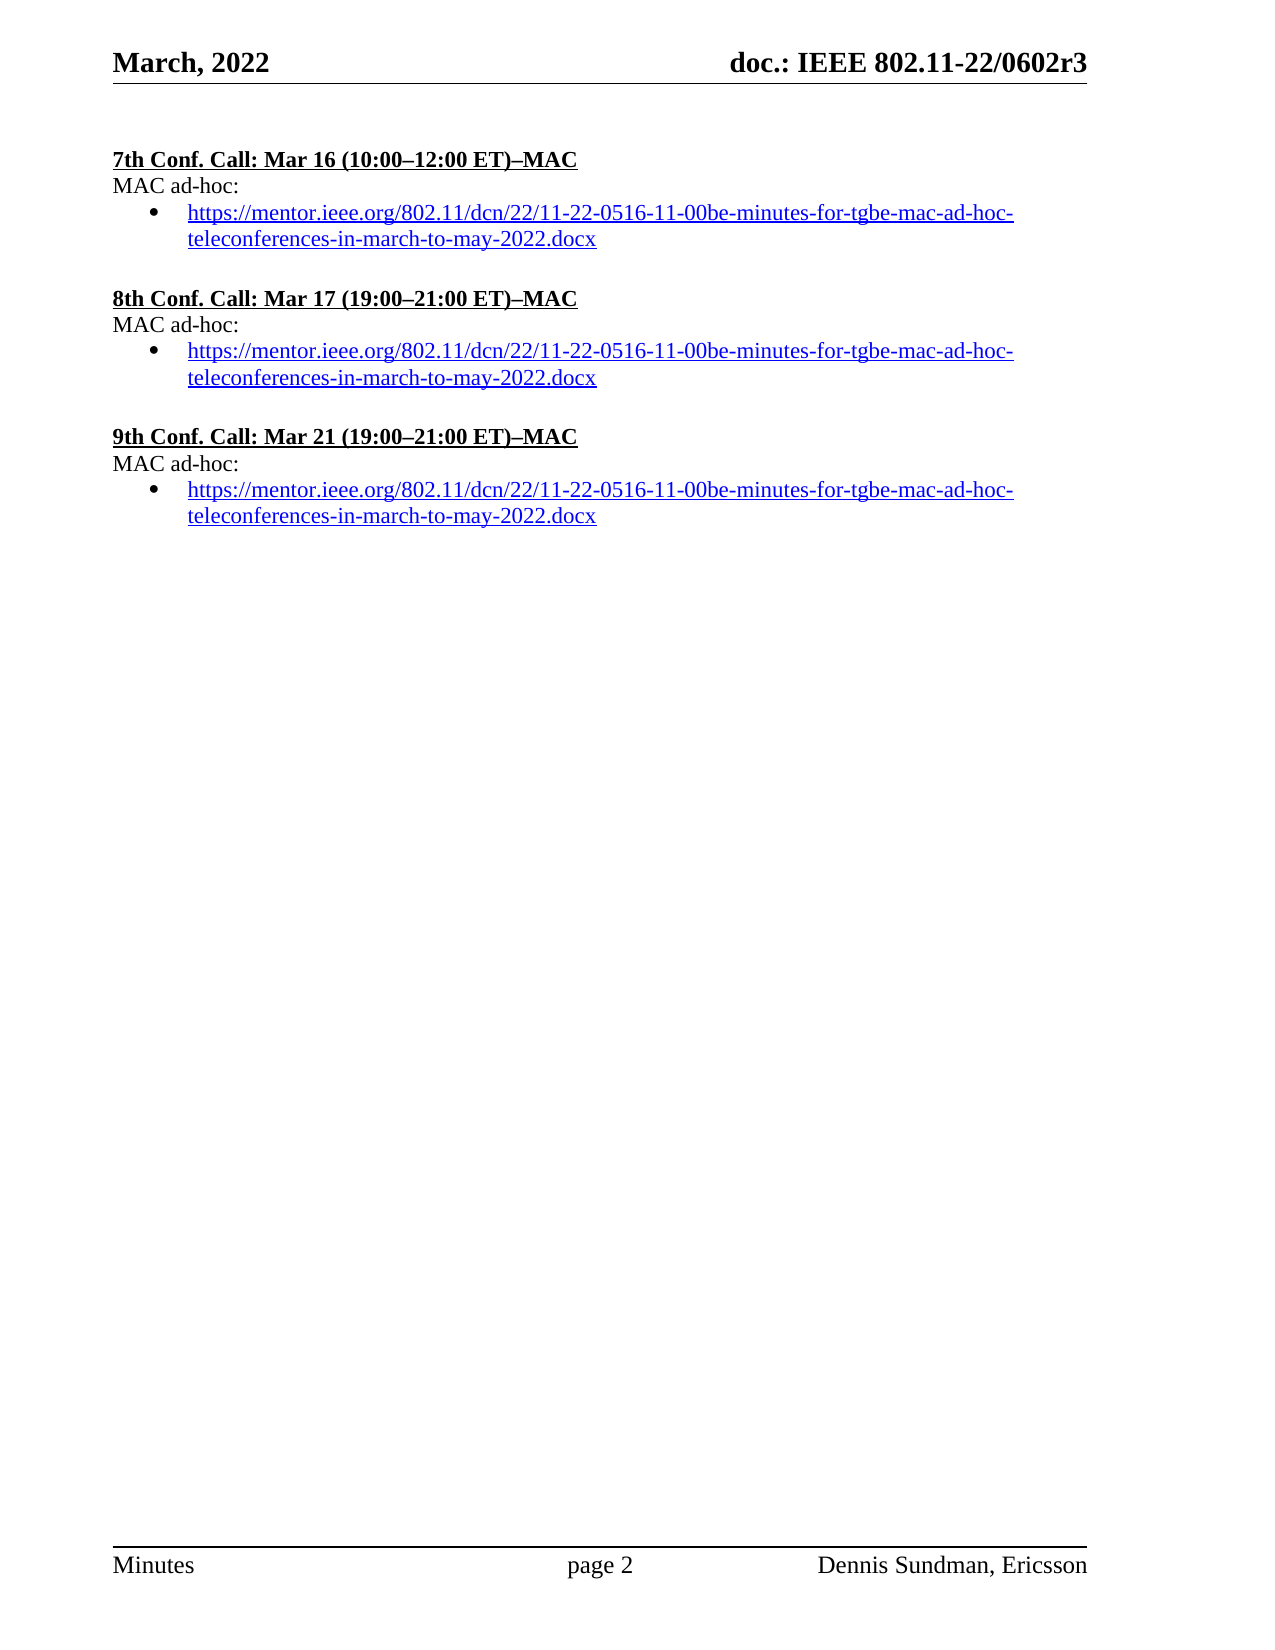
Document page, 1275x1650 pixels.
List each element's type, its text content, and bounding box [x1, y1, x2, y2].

subtitle 8th Conf. Call: Mar 17 (19:00–21:00 ET)–MAC [112, 284, 1087, 311]
text MAC ad-hoc: [112, 450, 1087, 476]
list https://mentor.ieee.org/802.11/dcn/22/11-22-0516-11-00be-minutes-for-tgbe-mac-ad-hoc-teleconferences-in-march-to-may-2022.docx [150, 198, 1087, 251]
subtitle 7th Conf. Call: Mar 16 (10:00–12:00 ET)–MAC [112, 146, 1087, 172]
subtitle 9th Conf. Call: Mar 21 (19:00–21:00 ET)–MAC [112, 423, 1087, 450]
list https://mentor.ieee.org/802.11/dcn/22/11-22-0516-11-00be-minutes-for-tgbe-mac-ad-hoc-teleconferences-in-march-to-may-2022.docx [150, 476, 1087, 529]
text MAC ad-hoc: [112, 172, 1087, 198]
list https://mentor.ieee.org/802.11/dcn/22/11-22-0516-11-00be-minutes-for-tgbe-mac-ad-hoc-teleconferences-in-march-to-may-2022.docx [150, 337, 1087, 390]
text MAC ad-hoc: [112, 311, 1087, 337]
